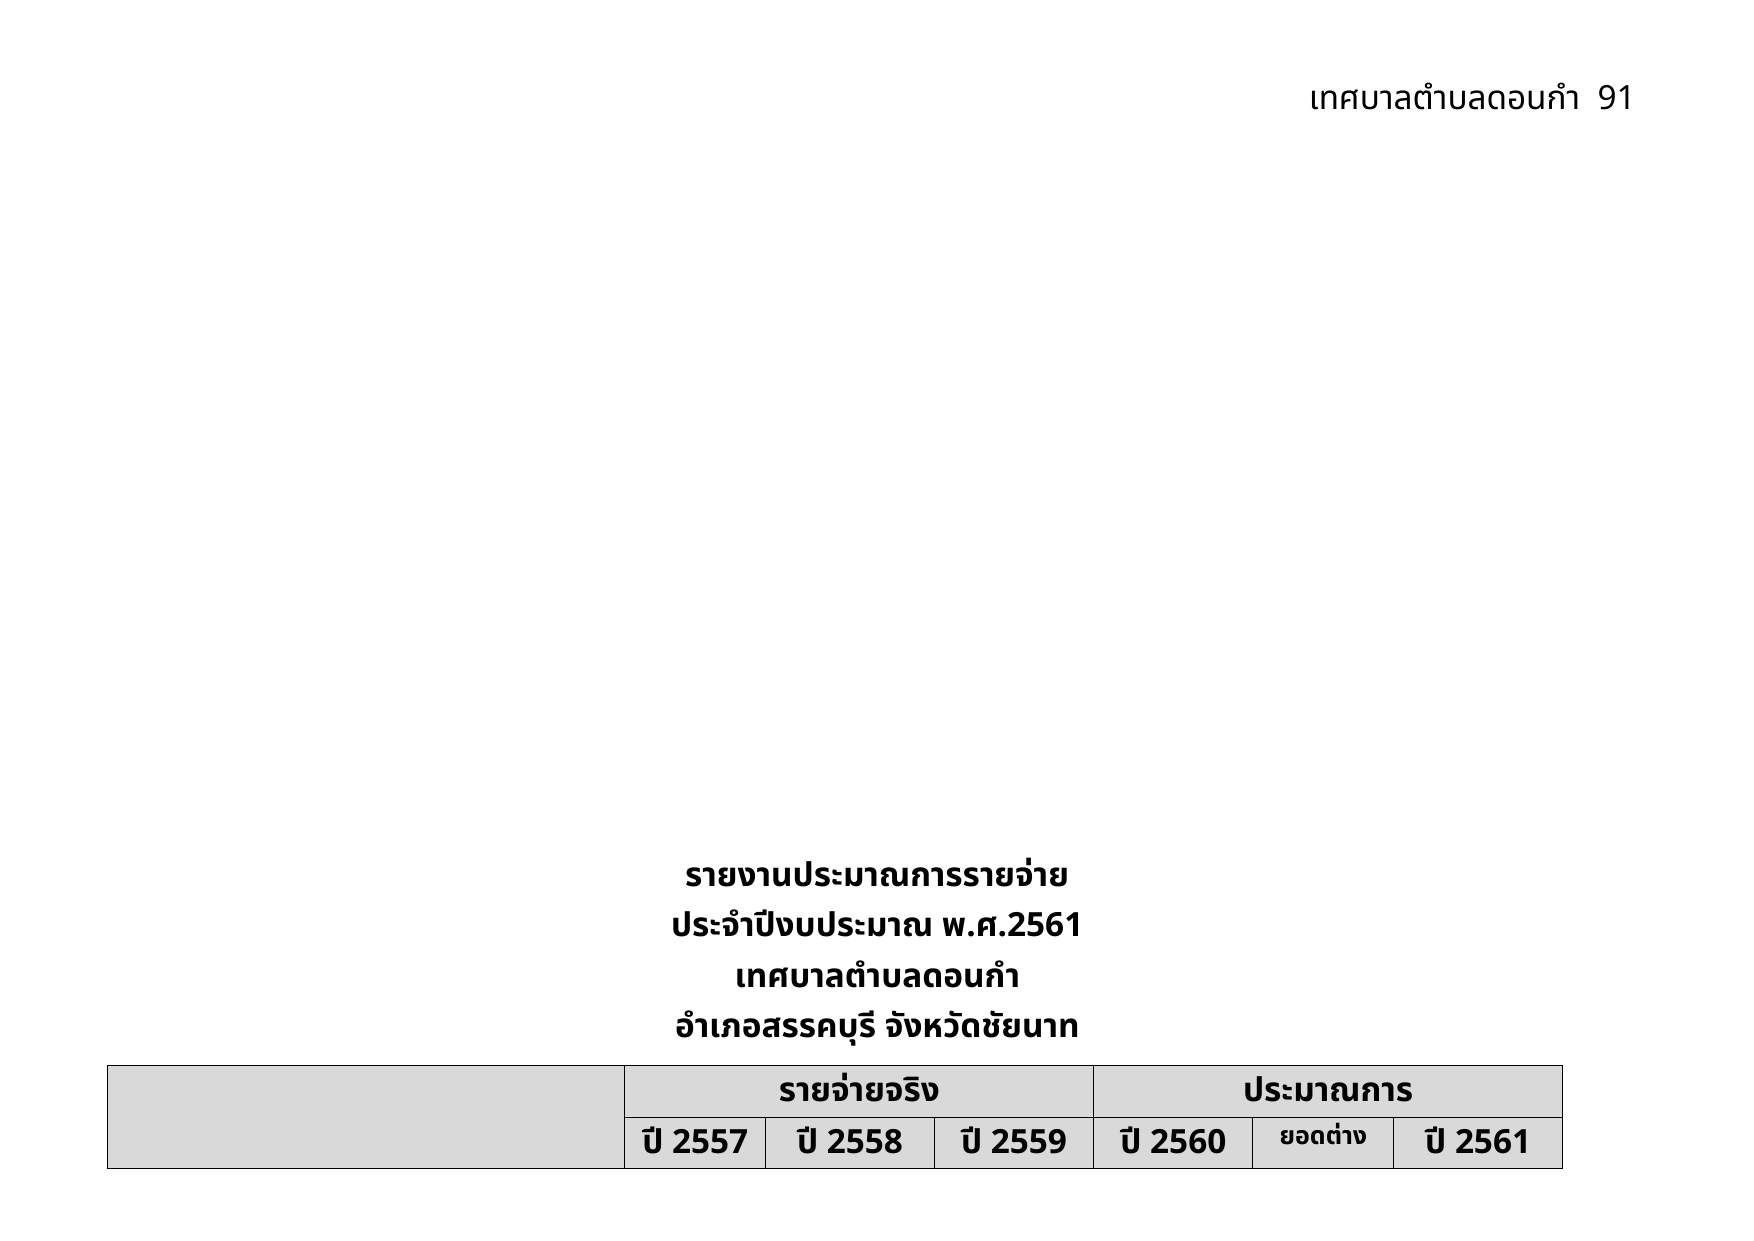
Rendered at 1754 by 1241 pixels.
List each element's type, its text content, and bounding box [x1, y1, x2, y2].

text รายงานประมาณการรายจ่าย [118, 851, 1635, 901]
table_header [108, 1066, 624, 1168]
text ประจำปีงบประมาณ พ.ศ.2561 [118, 901, 1635, 952]
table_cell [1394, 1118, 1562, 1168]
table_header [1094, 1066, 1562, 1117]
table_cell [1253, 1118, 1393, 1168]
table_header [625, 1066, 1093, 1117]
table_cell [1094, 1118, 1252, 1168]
text อำเภอสรรคบุรี จังหวัดชัยนาท [118, 1002, 1635, 1053]
text เทศบาลตำบลดอนกำ [118, 952, 1635, 1002]
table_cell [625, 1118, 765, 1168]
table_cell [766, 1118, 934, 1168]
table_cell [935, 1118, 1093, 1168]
